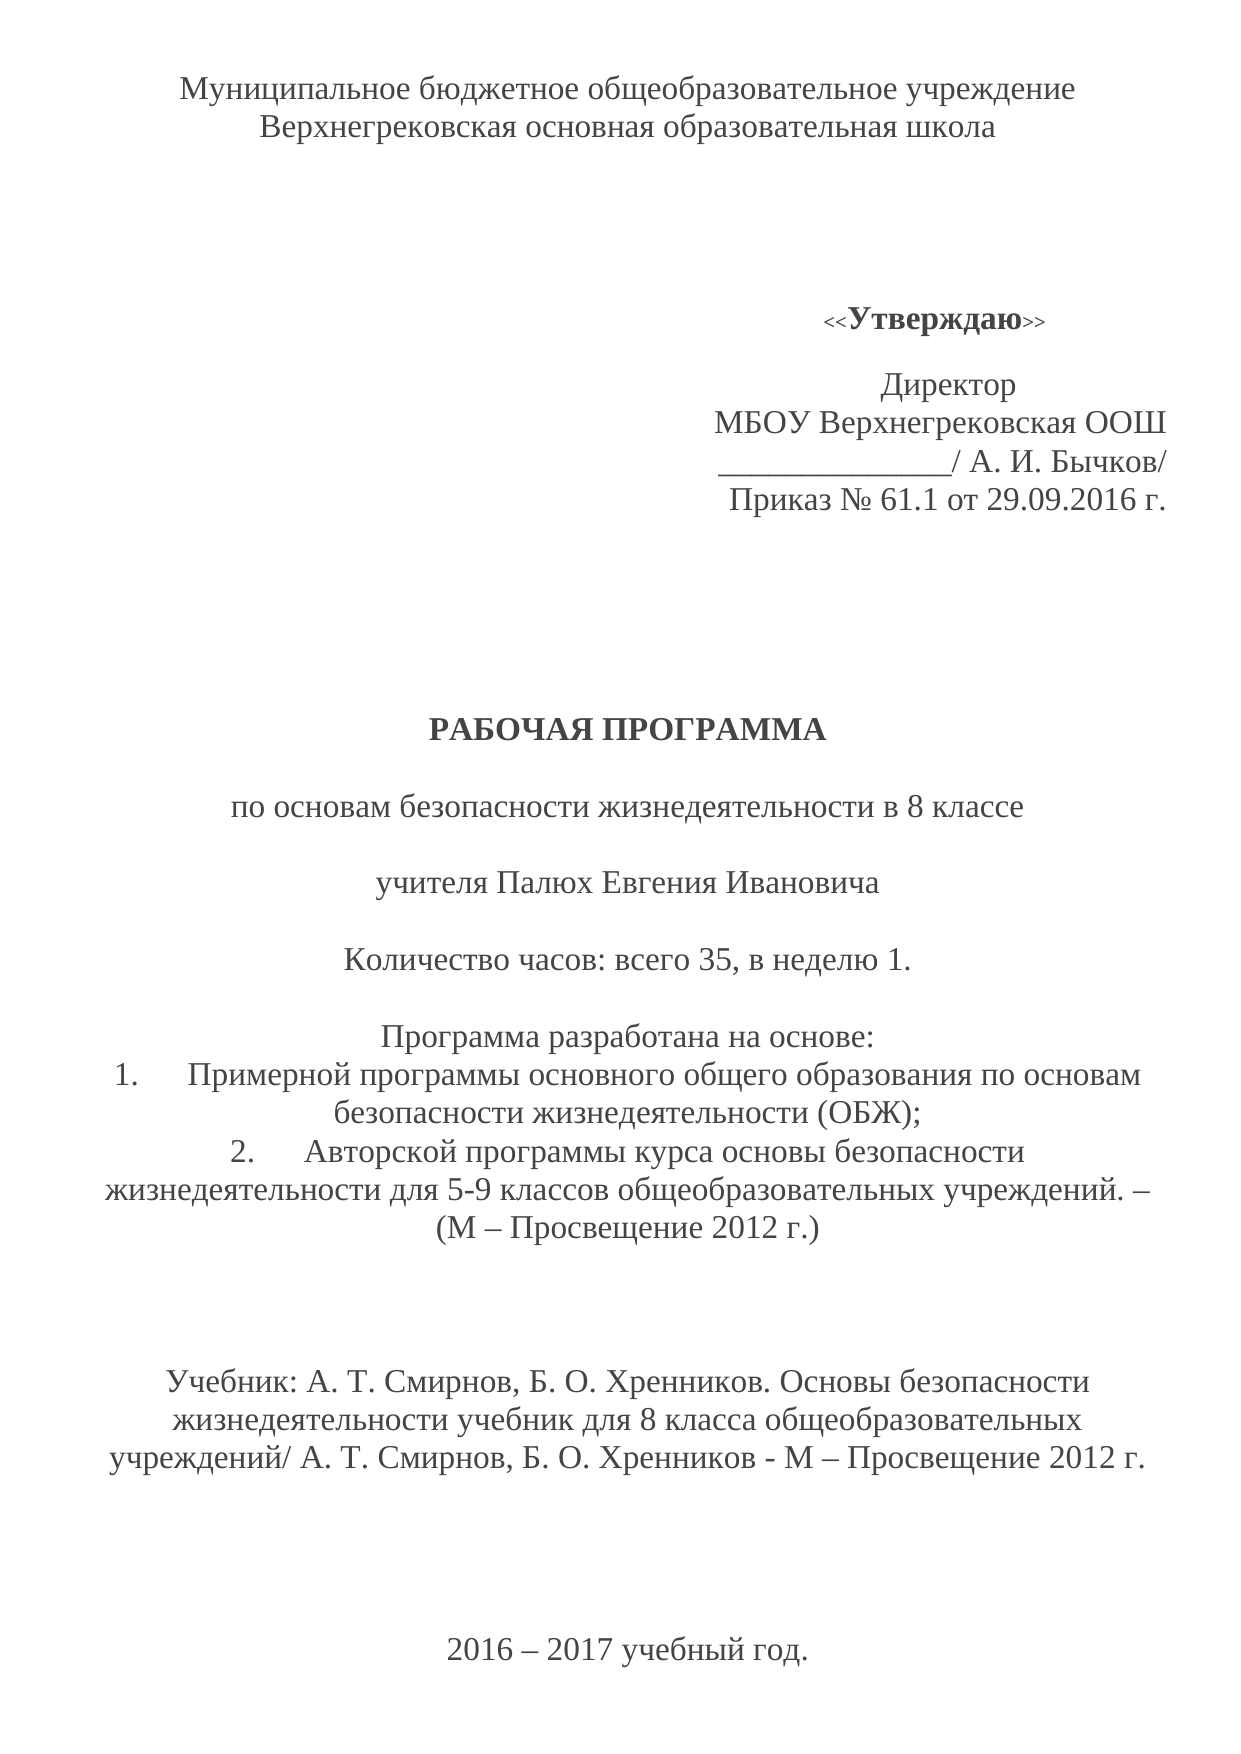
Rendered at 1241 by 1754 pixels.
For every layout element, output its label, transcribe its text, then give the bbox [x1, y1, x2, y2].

text Количество часов: всего 35, в неделю 1. [89, 939, 1167, 978]
text 1. Примерной программы основного общего образования по основам безопасности жизнедеятельности (ОБЖ); [89, 1054, 1167, 1131]
text Учебник: А. Т. Смирнов, Б. О. Хренников. Основы безопасности жизнедеятельности учебник для 8 класса общеобразовательных учреждений/ А. Т. Смирнов, Б. О. Хренников - М – Просвещение 2012 г. [89, 1361, 1167, 1476]
text по основам безопасности жизнедеятельности в 8 классе [89, 786, 1167, 824]
text МБОУ Верхнегрековская ООШ [89, 403, 1167, 441]
text Директор [89, 364, 1167, 403]
text Муниципальное бюджетное общеобразовательное учреждение [89, 68, 1167, 106]
text Верхнегрековская основная образовательная школа [89, 106, 1167, 144]
text ______________/ А. И. Бычков/ [89, 441, 1167, 479]
text 2016 – 2017 учебный год. [89, 1629, 1167, 1668]
text учителя Палюх Евгения Ивановича [89, 863, 1167, 901]
text <<Утверждаю>> [89, 298, 1167, 336]
text 2. Авторской программы курса основы безопасности жизнедеятельности для 5-9 классов общеобразовательных учреждений. – (М – Просвещение 2012 г.) [89, 1131, 1167, 1246]
text РАБОЧАЯ ПРОГРАММА [89, 709, 1167, 748]
text Программа разработана на основе: [89, 1016, 1167, 1054]
text Приказ № 61.1 от 29.09.2016 г. [89, 479, 1167, 518]
